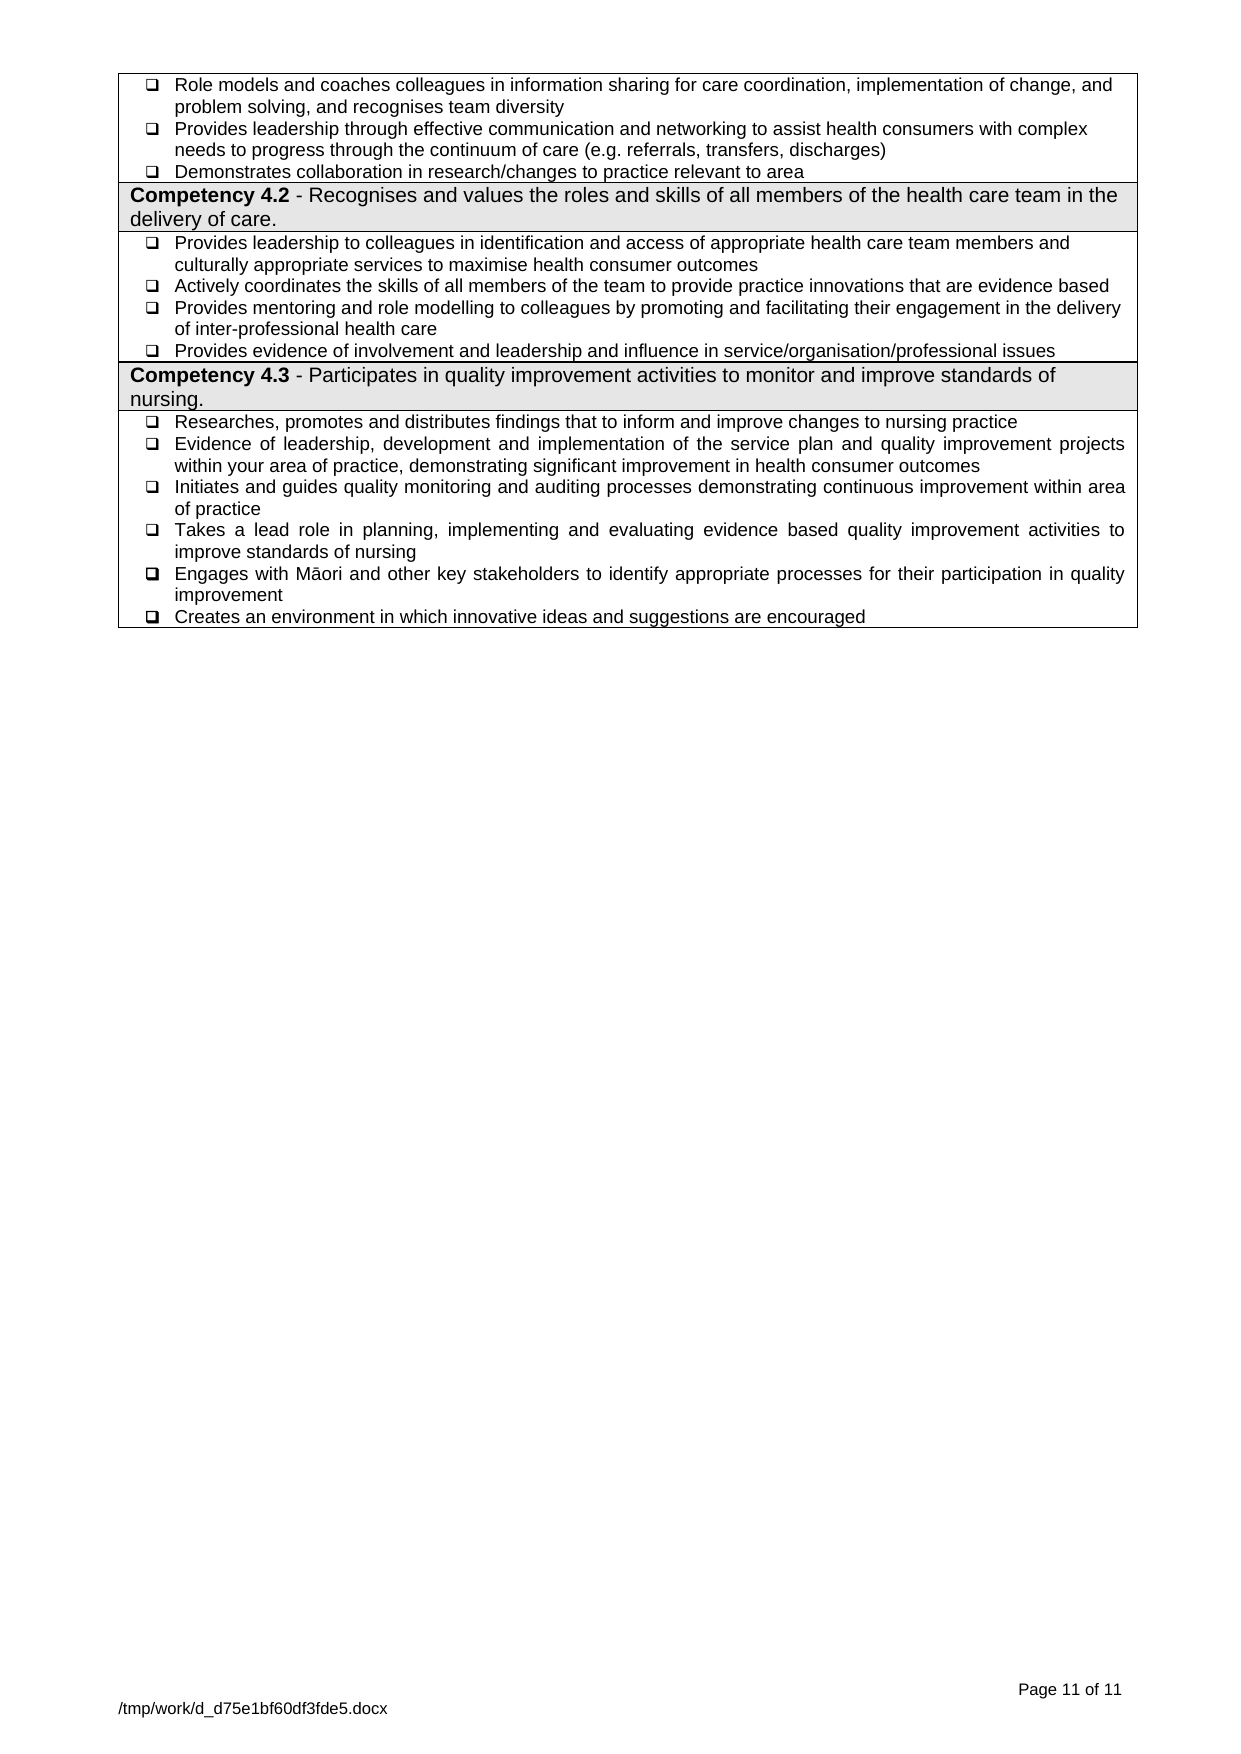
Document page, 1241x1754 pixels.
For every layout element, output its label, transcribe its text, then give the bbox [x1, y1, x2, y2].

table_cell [119, 74, 1137, 182]
table_cell Researches, promotes and distributes findings that to inform and improve changes to nursing practice Evidence of leadership, development and implementation of the service plan and quality improvement projects within your area of practice, demonstrating significant improvement in health consumer outcomes Initiates and guides quality monitoring and auditing processes demonstrating continuous improvement within area of practice Takes a lead role in planning, implementing and evaluating evidence based quality improvement activities to improve standards of nursing Engages with Māori and other key stakeholders to identify appropriate processes for their participation in quality improvement Creates an environment in which innovative ideas and suggestions are encouraged [119, 411, 1137, 627]
table_cell Competency 4.2 - Recognises and values the roles and skills of all members of the health care team in the delivery of care. [119, 183, 1137, 231]
table_cell Competency 4.3 - Participates in quality improvement activities to monitor and improve standards of nursing. [119, 363, 1137, 410]
table_cell Provides leadership to colleagues in identification and access of appropriate health care team members and culturally appropriate services to maximise health consumer outcomes Actively coordinates the skills of all members of the team to provide practice innovations that are evidence based Provides mentoring and role modelling to colleagues by promoting and facilitating their engagement in the delivery of inter-professional health care Provides evidence of involvement and leadership and influence in service/organisation/professional issues [119, 232, 1137, 361]
